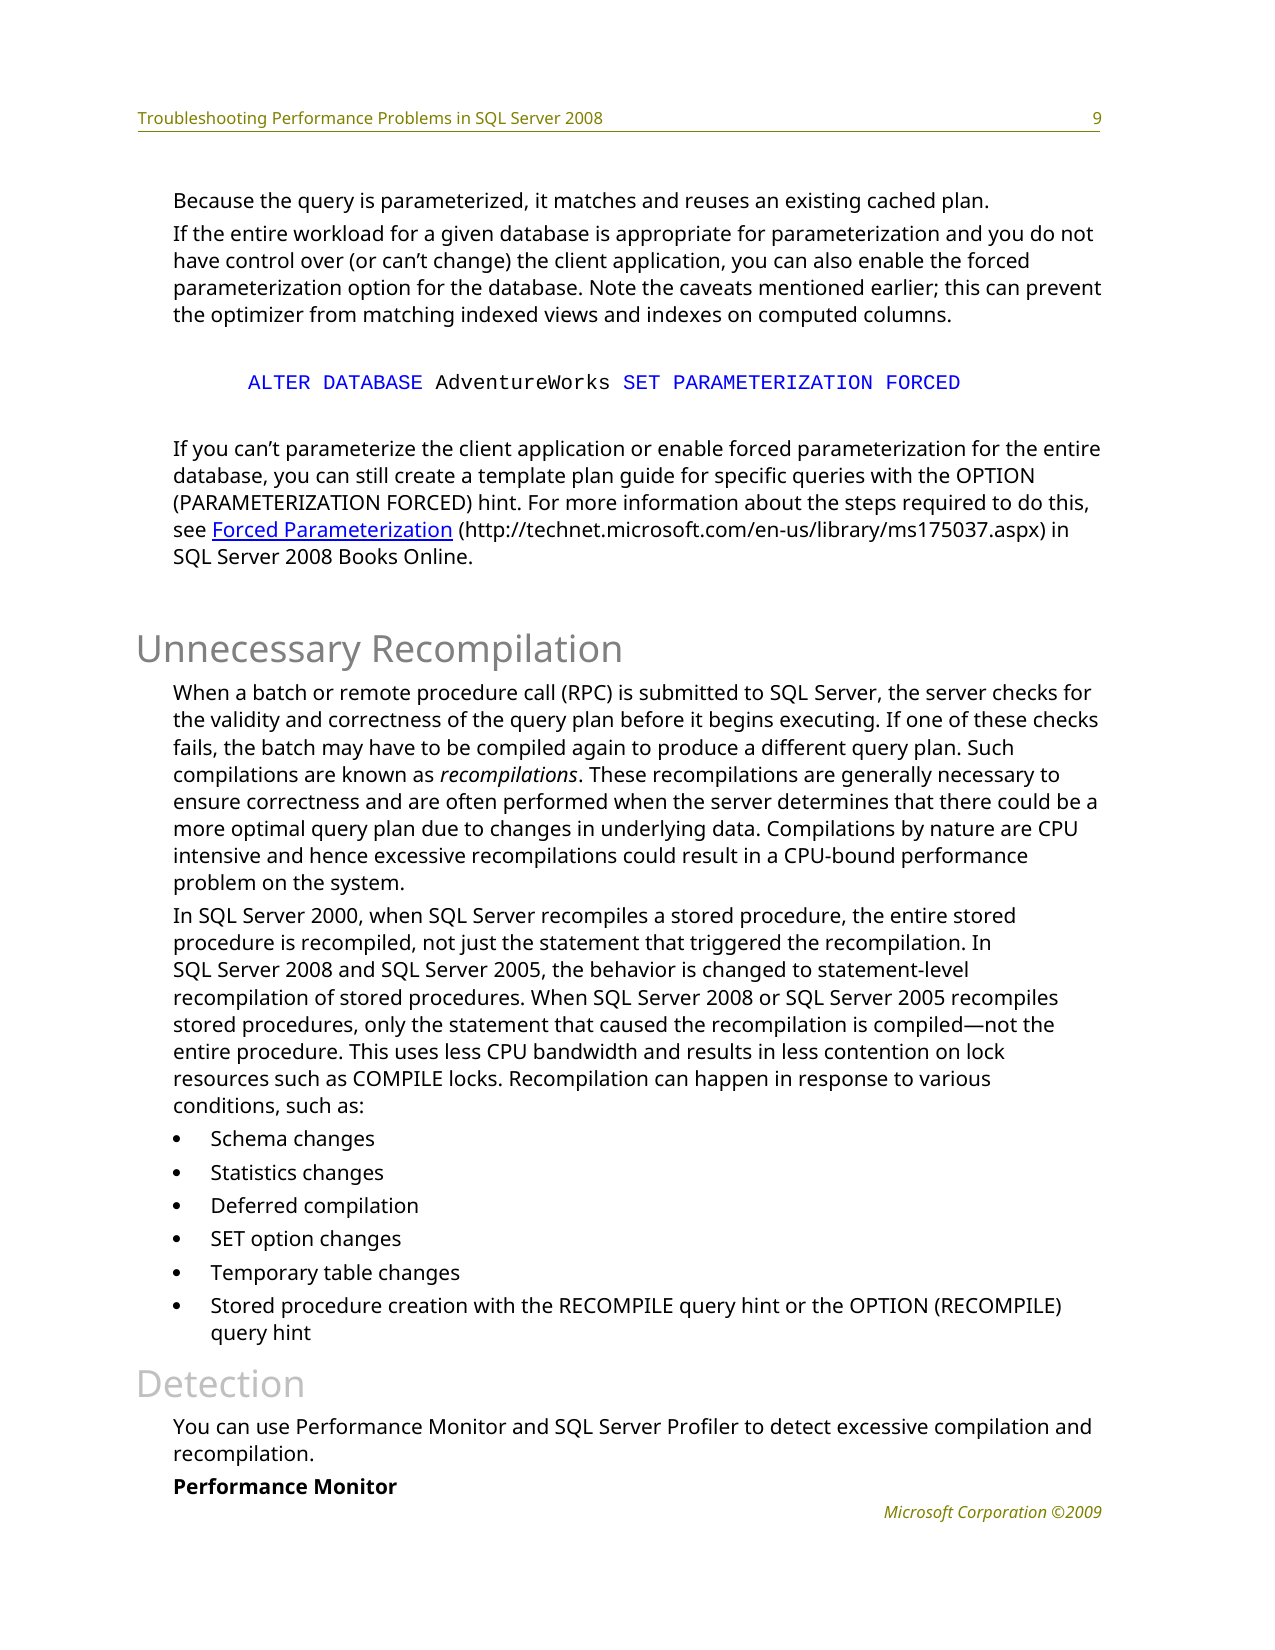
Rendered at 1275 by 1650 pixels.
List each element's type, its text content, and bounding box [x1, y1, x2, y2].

text If the entire workload for a given database is appropriate for parameterization and you do not have control over (or can’t change) the client application, you can also enable the forced parameterization option for the database. Note the caveats mentioned earlier; this can prevent the optimizer from matching indexed views and indexes on computed columns. [173, 220, 1102, 328]
list Schema changes [173, 1125, 1102, 1152]
text Performance Monitor [173, 1473, 1102, 1500]
subtitle Unnecessary Recompilation [135, 622, 1102, 673]
list SET option changes [173, 1225, 1102, 1252]
text ALTER DATABASE AdventureWorks SET PARAMETERIZATION FORCED [173, 368, 1102, 395]
text When a batch or remote procedure call (RPC) is submitted to SQL Server, the server checks for the validity and correctness of the query plan before it begins executing. If one of these checks fails, the batch may have to be compiled again to produce a different query plan. Such compilations are known as recompilations. These recompilations are generally necessary to ensure correctness and are often performed when the server determines that there could be a more optimal query plan due to changes in underlying data. Compilations by nature are CPU intensive and hence excessive recompilations could result in a CPU-bound performance problem on the system. [173, 679, 1102, 896]
list Stored procedure creation with the RECOMPILE query hint or the OPTION (RECOMPILE) query hint [173, 1292, 1102, 1346]
subtitle Detection [135, 1364, 1102, 1406]
text In SQL Server 2000, when SQL Server recompiles a stored procedure, the entire stored procedure is recompiled, not just the statement that triggered the recompilation. In SQL Server 2008 and SQL Server 2005, the behavior is changed to statement-level recompilation of stored procedures. When SQL Server 2008 or SQL Server 2005 recompiles stored procedures, only the statement that caused the recompilation is compiled—not the entire procedure. This uses less CPU bandwidth and results in less contention on lock resources such as COMPILE locks. Recompilation can happen in response to various conditions, such as: [173, 902, 1102, 1119]
list Temporary table changes [173, 1258, 1102, 1285]
text Because the query is parameterized, it matches and reuses an existing cached plan. [173, 186, 1102, 213]
list Statistics changes [173, 1158, 1102, 1185]
text You can use Performance Monitor and SQL Server Profiler to detect excessive compilation and recompilation. [173, 1412, 1102, 1467]
text If you can’t parameterize the client application or enable forced parameterization for the entire database, you can still create a template plan guide for specific queries with the OPTION (PARAMETERIZATION FORCED) hint. For more information about the steps required to do this, see Forced Parameterization (http://technet.microsoft.com/en-us/library/ms175037.aspx) in SQL Server 2008 Books Online. [173, 434, 1102, 570]
list Deferred compilation [173, 1192, 1102, 1219]
